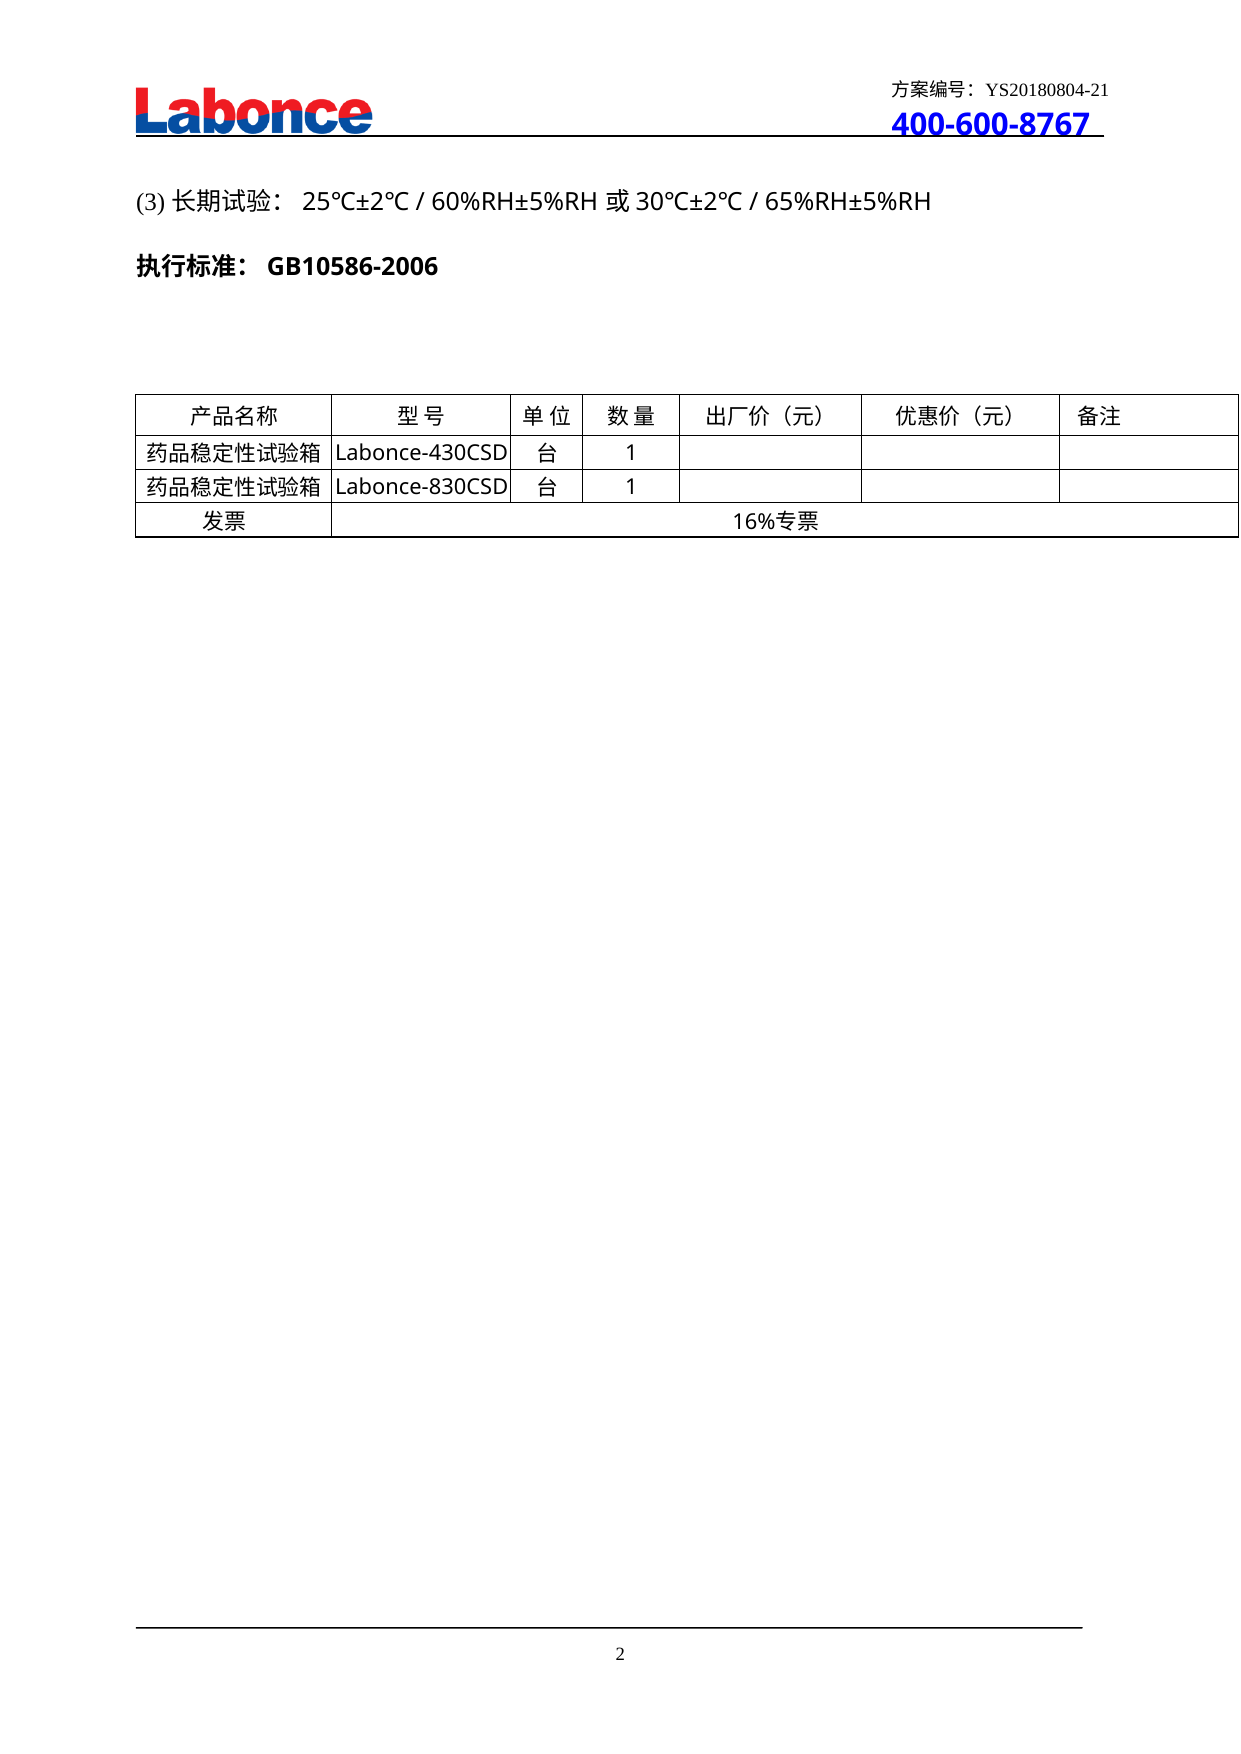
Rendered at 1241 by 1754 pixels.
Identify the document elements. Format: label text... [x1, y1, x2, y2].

text (3) 长期试验： 25℃±2℃ / 60%RH±5%RH 或 30℃±2℃ / 65%RH±5%RH 执行标准： GB10586-2006 [136, 167, 1104, 297]
table_header 型 号 [332, 395, 510, 435]
table_cell [1060, 436, 1238, 468]
table_header 单 位 [511, 395, 582, 435]
table_cell [680, 436, 861, 468]
table_cell Labonce-830CSD [332, 470, 510, 502]
table_cell 发票 [136, 503, 331, 536]
table_header 出厂价（元） [680, 395, 861, 435]
table_cell [1060, 470, 1238, 502]
table_cell 药品稳定性试验箱 [136, 436, 331, 468]
table_cell 台 [511, 470, 582, 502]
table_cell 1 [583, 436, 679, 468]
table_header 数 量 [583, 395, 679, 435]
table_header 优惠价（元） [862, 395, 1059, 435]
picture [135, 82, 380, 134]
table_cell [680, 470, 861, 502]
table_cell [862, 436, 1059, 468]
table_cell Labonce-430CSD [332, 436, 510, 468]
table_cell 16%专票 [332, 503, 1238, 536]
table_cell 1 [583, 470, 679, 502]
table_header 产品名称 [136, 395, 331, 435]
table_cell 药品稳定性试验箱 [136, 470, 331, 502]
table_header 备注 [1060, 395, 1238, 435]
table_cell [862, 470, 1059, 502]
table_cell 台 [511, 436, 582, 468]
